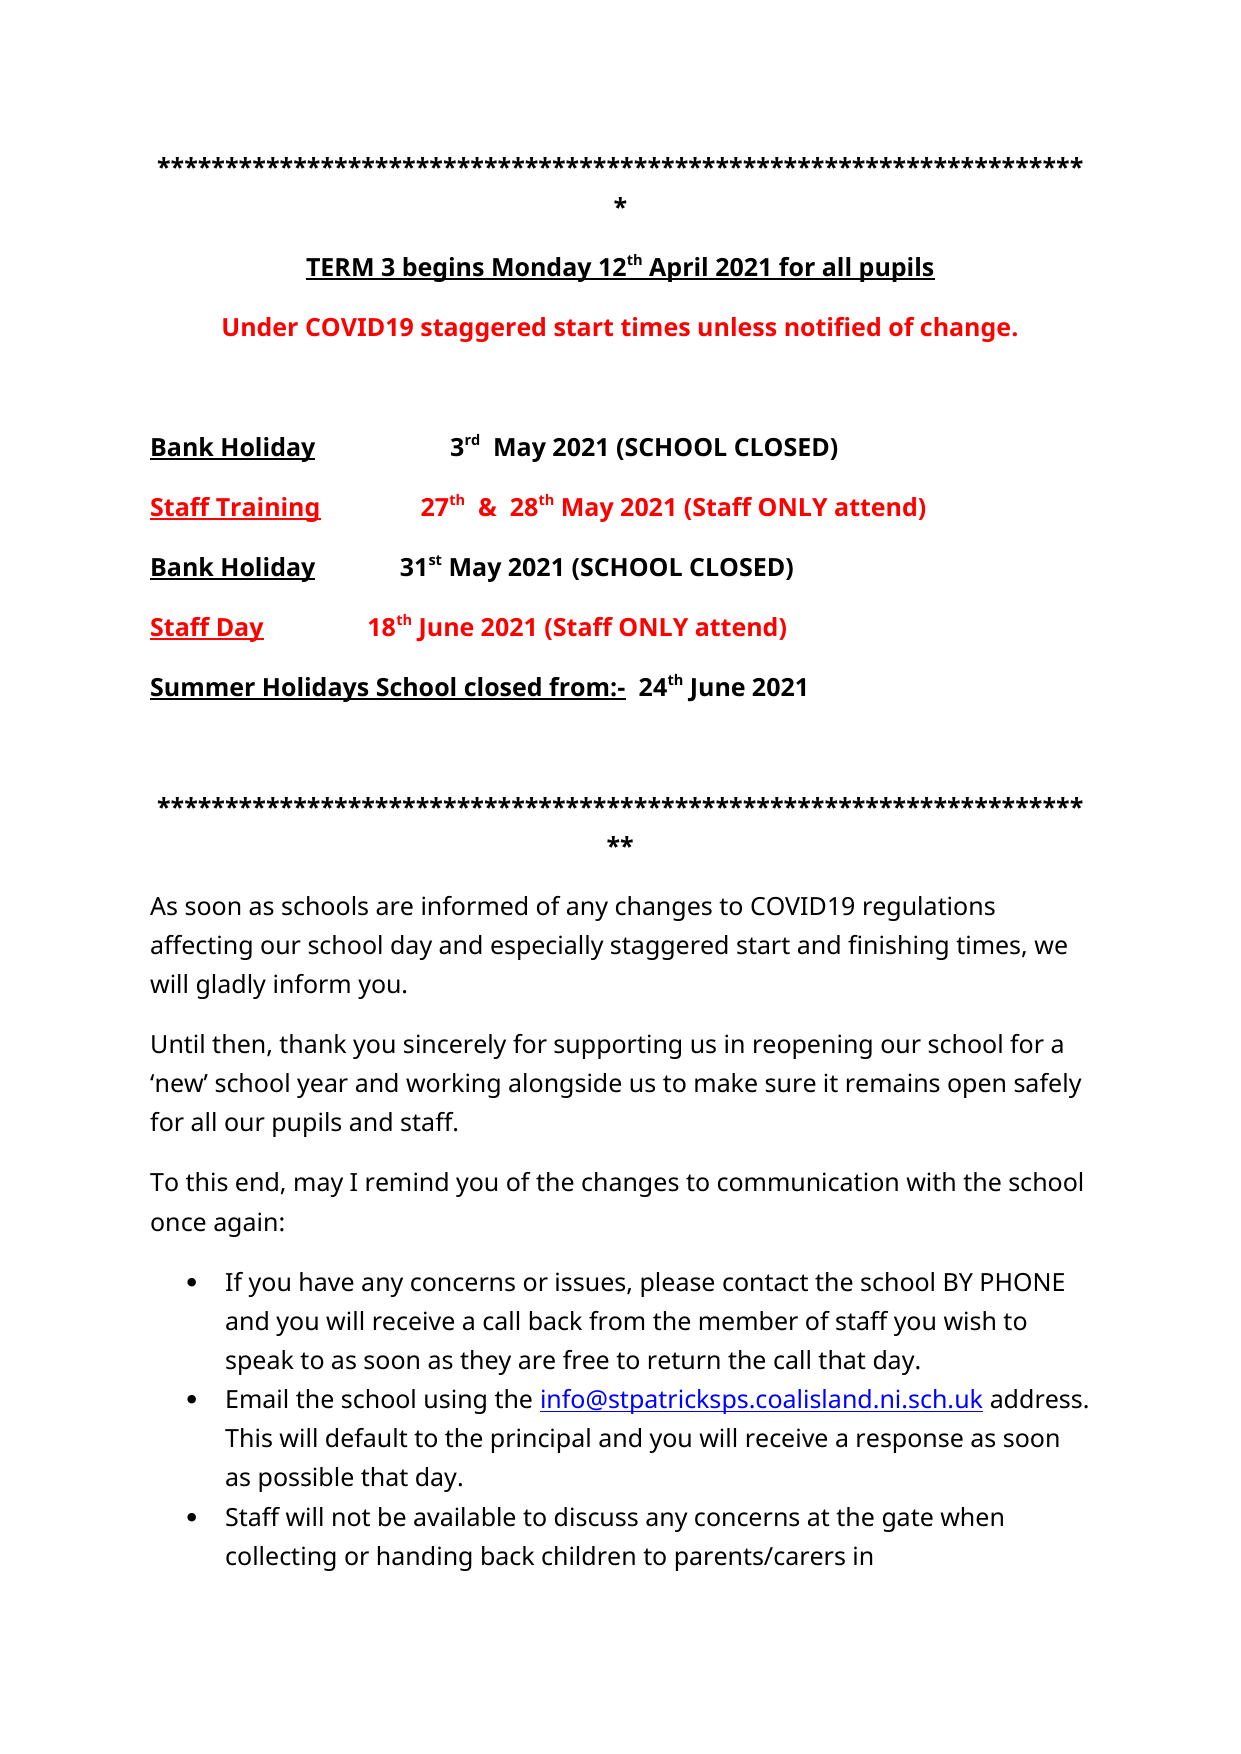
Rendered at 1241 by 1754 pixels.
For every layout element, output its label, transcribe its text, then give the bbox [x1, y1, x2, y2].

text Summer Holidays School closed from:- 24th June 2021 [150, 669, 1090, 703]
text Under COVID19 staggered start times unless notified of change. [150, 309, 1090, 343]
text As soon as schools are informed of any changes to COVID19 regulations affecting our school day and especially staggered start and finishing times, we will gladly inform you. [150, 888, 1090, 1001]
text Until then, thank you sincerely for supporting us in reopening our school for a ‘new’ school year and working alongside us to make sure it remains open safely for all our pupils and staff. [150, 1027, 1090, 1139]
text Staff Training 27th & 28th May 2021 (Staff ONLY attend) [150, 489, 1090, 523]
text Bank Holiday 31st May 2021 (SCHOOL CLOSED) [150, 549, 1090, 583]
list Email the school using the info@stpatricksps.coalisland.ni.sch.uk address. This will default to the principal and you will receive a response as soon as possible that day. [187, 1382, 1090, 1494]
text Bank Holiday 3rd May 2021 (SCHOOL CLOSED) [150, 429, 1090, 463]
text ********************************************************************* [150, 150, 1090, 223]
text To this end, may I remind you of the changes to communication with the school once again: [150, 1165, 1090, 1238]
text ********************************************************************** [150, 789, 1090, 862]
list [187, 1499, 1090, 1572]
text Staff Day 18th June 2021 (Staff ONLY attend) [150, 609, 1090, 643]
list If you have any concerns or issues, please contact the school BY PHONE and you will receive a call back from the member of staff you wish to speak to as soon as they are free to return the call that day. [187, 1264, 1090, 1377]
text TERM 3 begins Monday 12th April 2021 for all pupils [150, 249, 1090, 283]
